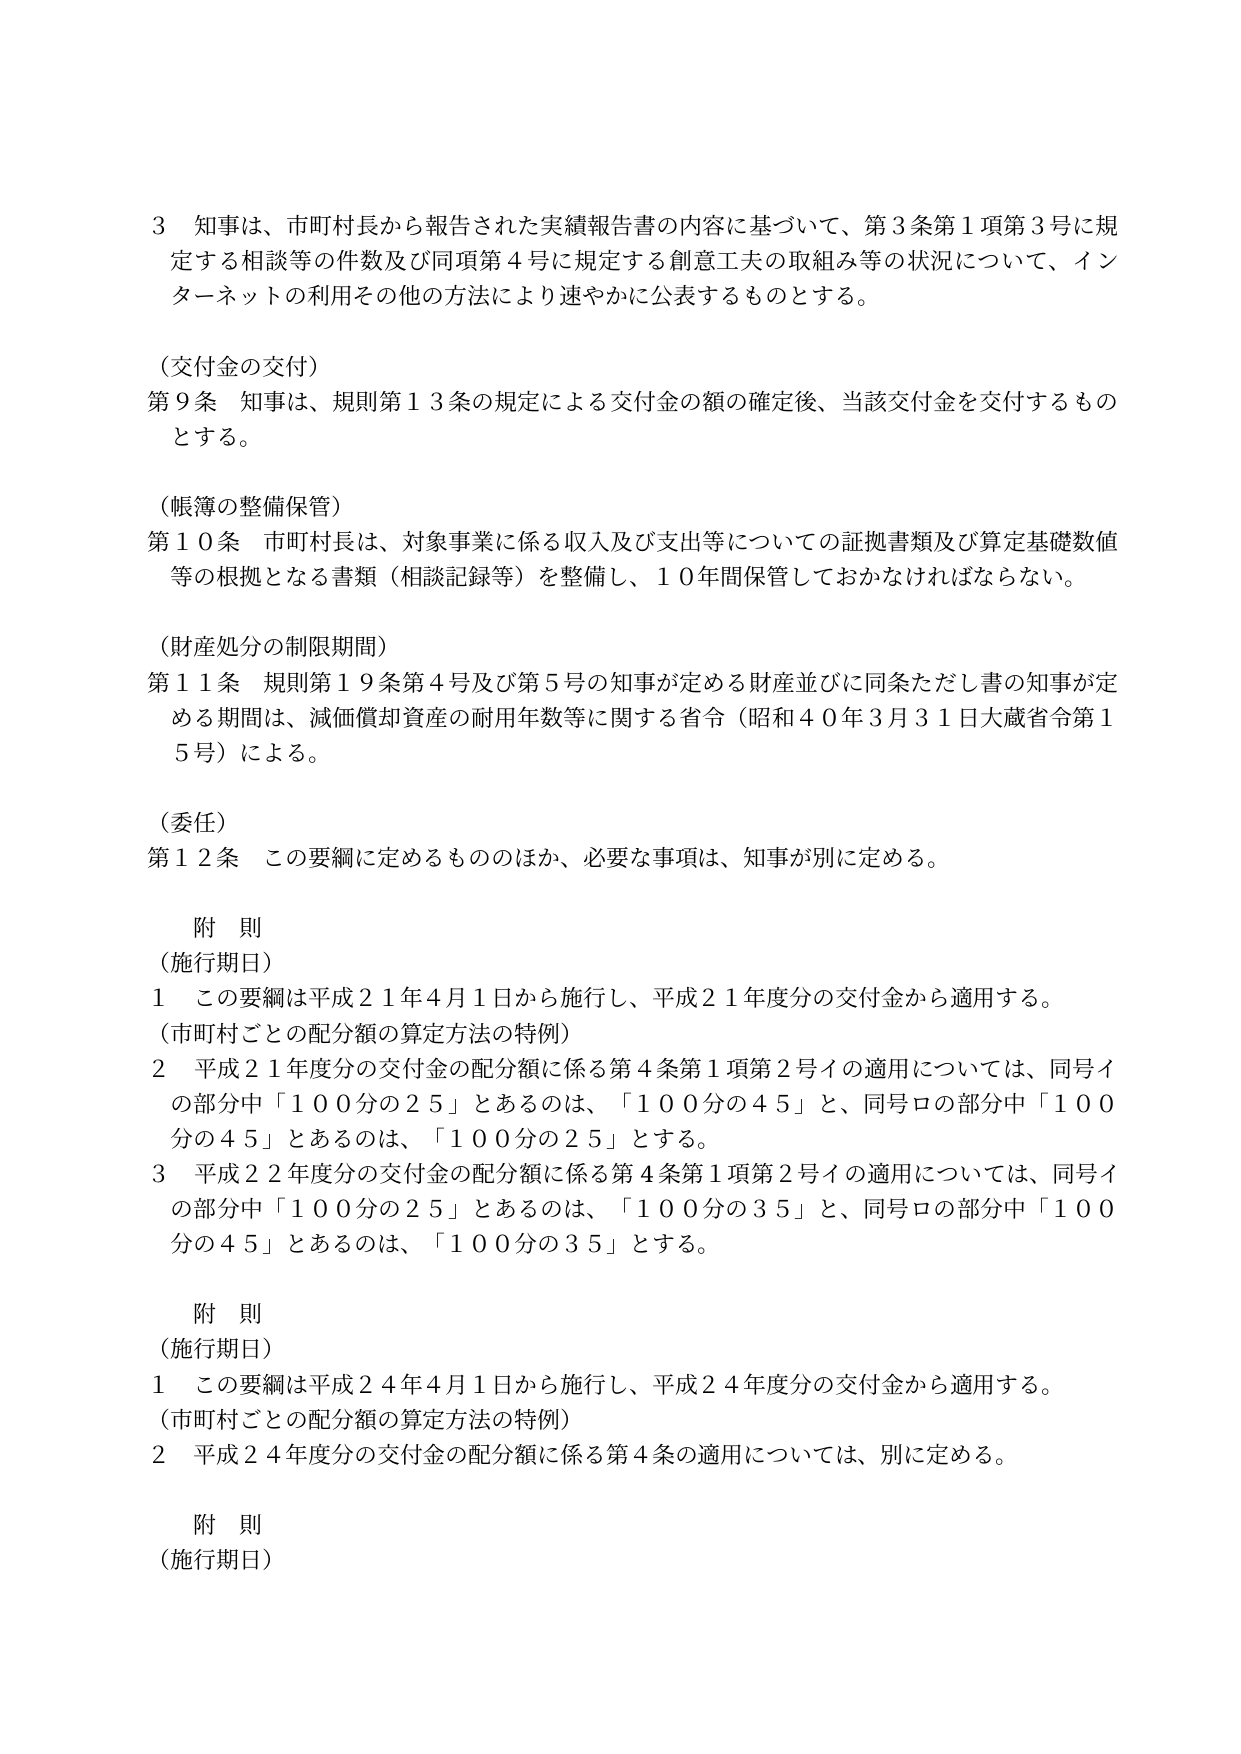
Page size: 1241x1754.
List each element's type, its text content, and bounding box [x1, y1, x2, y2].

text （市町村ごとの配分額の算定方法の特例） [148, 1014, 1122, 1050]
text 附 則 [148, 909, 1122, 944]
text （財産処分の制限期間） [148, 628, 1122, 663]
text ２ 平成２１年度分の交付金の配分額に係る第４条第１項第２号イの適用については、同号イの部分中「１００分の２５」とあるのは、「１００分の４５」と、同号ロの部分中「１００分の４５」とあるのは、「１００分の２５」とする。 [148, 1050, 1122, 1155]
text （交付金の交付） [148, 348, 1122, 383]
text 第９条 知事は、規則第１３条の規定による交付金の額の確定後、当該交付金を交付するものとする。 [148, 383, 1122, 453]
text １ この要綱は平成２４年４月１日から施行し、平成２４年度分の交付金から適用する。 [148, 1366, 1122, 1401]
text （施行期日） [148, 1541, 1122, 1576]
text （委任） [148, 804, 1122, 839]
text 附 則 [148, 1506, 1122, 1541]
text 第１２条 この要綱に定めるもののほか、必要な事項は、知事が別に定める。 [148, 839, 1122, 874]
text （市町村ごとの配分額の算定方法の特例） [148, 1401, 1122, 1436]
text 第１１条 規則第１９条第４号及び第５号の知事が定める財産並びに同条ただし書の知事が定める期間は、減価償却資産の耐用年数等に関する省令（昭和４０年３月３１日大蔵省令第１５号）による。 [148, 663, 1122, 769]
text １ この要綱は平成２１年４月１日から施行し、平成２１年度分の交付金から適用する。 [148, 979, 1122, 1014]
text ２ 平成２４年度分の交付金の配分額に係る第４条の適用については、別に定める。 [148, 1436, 1122, 1471]
text （帳簿の整備保管） [148, 488, 1122, 523]
text （施行期日） [148, 1331, 1122, 1366]
text ３ 平成２２年度分の交付金の配分額に係る第4条第１項第２号イの適用については、同号イの部分中「１００分の２５」とあるのは、「１００分の３５」と、同号ロの部分中「１００分の４５」とあるのは、「１００分の３５」とする。 [148, 1155, 1122, 1260]
text 附 則 [148, 1295, 1122, 1331]
text ３ 知事は、市町村長から報告された実績報告書の内容に基づいて、第３条第１項第３号に規定する相談等の件数及び同項第４号に規定する創意工夫の取組み等の状況について、インターネットの利用その他の方法により速やかに公表するものとする。 [148, 207, 1122, 312]
text （施行期日） [148, 944, 1122, 979]
text 第１０条 市町村長は、対象事業に係る収入及び支出等についての証拠書類及び算定基礎数値等の根拠となる書類（相談記録等）を整備し、１０年間保管しておかなければならない。 [148, 523, 1122, 593]
